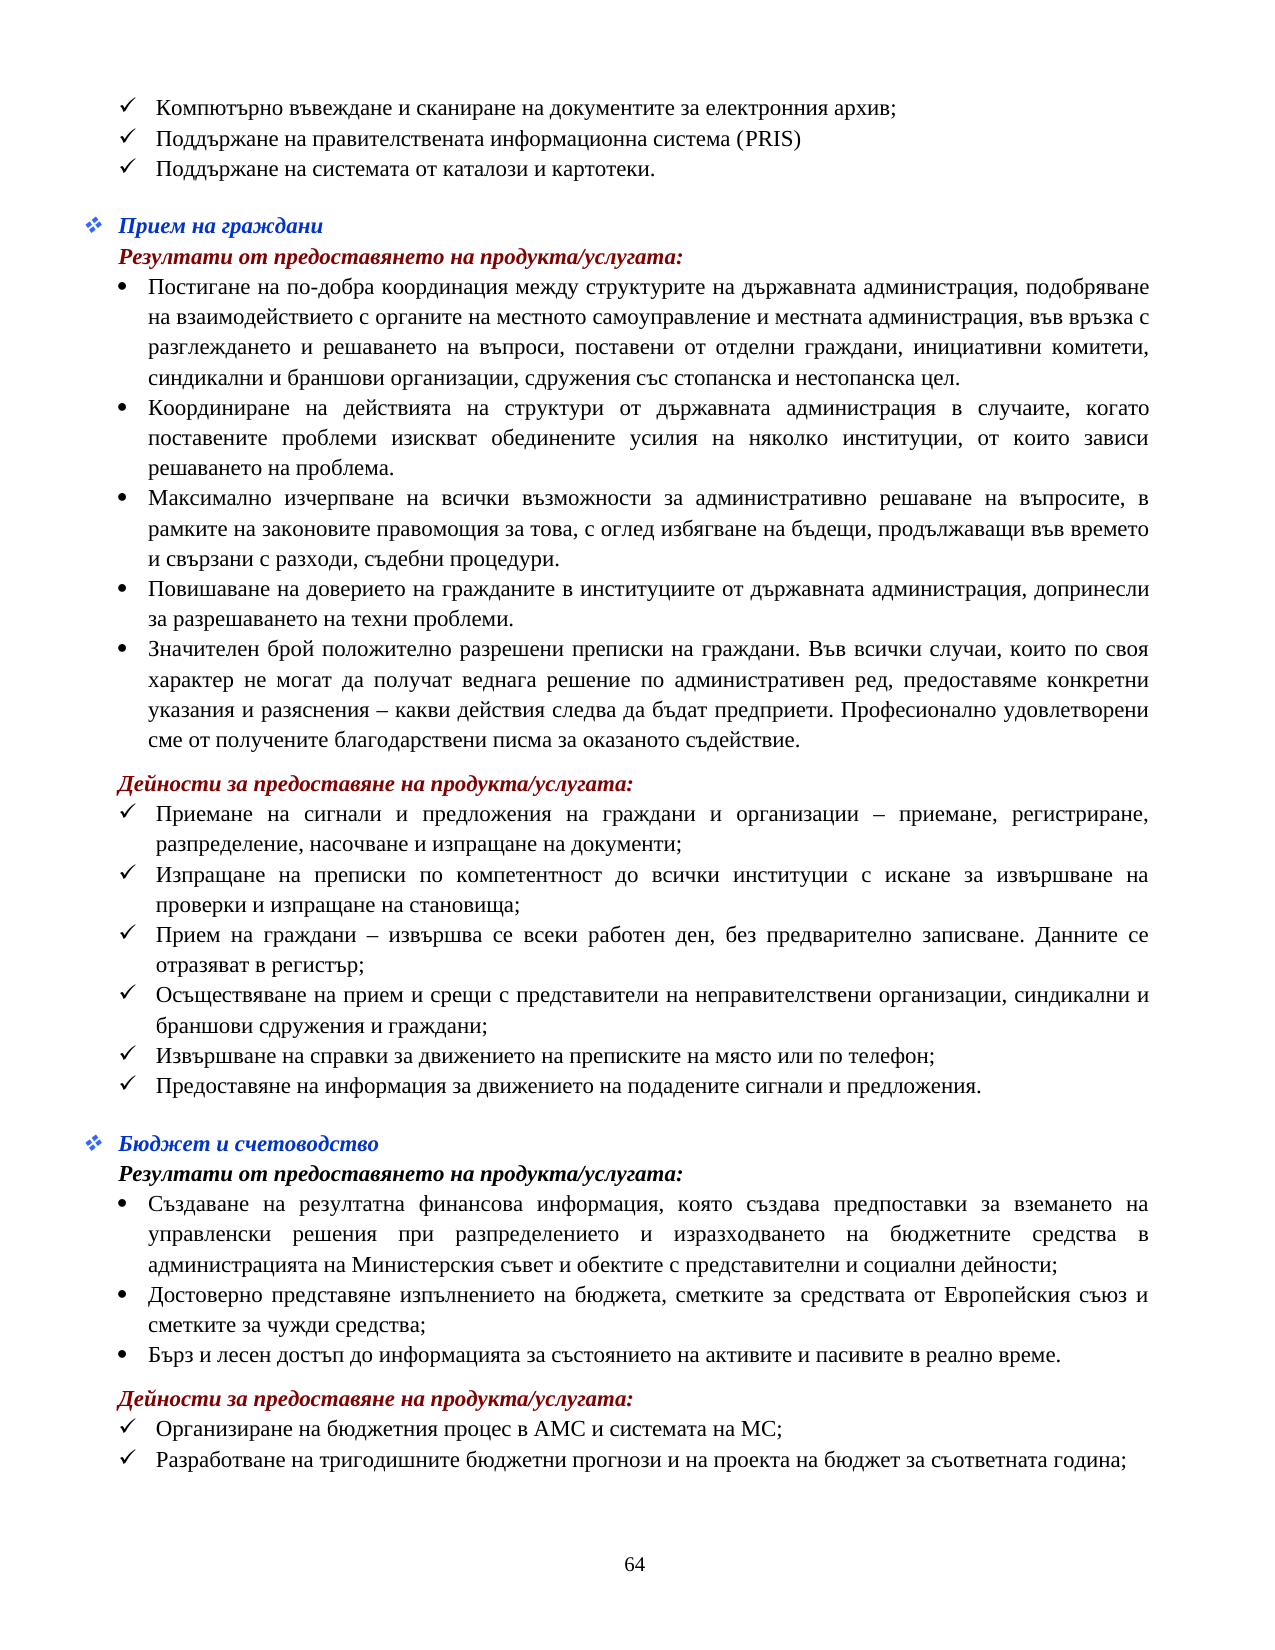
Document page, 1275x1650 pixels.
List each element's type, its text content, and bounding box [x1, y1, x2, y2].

list Координиране на действията на структури от държавната администрация в случаите, когато поставените проблеми изискват обединените усилия на няколко институции, от които зависи решаването на проблема. [118, 394, 1151, 481]
list Компютърно въвеждане и сканиране на документите за електронния архив; [118, 94, 1151, 121]
text Дейности за предоставяне на продукта/услугата: [118, 770, 1151, 796]
list Бърз и лесен достъп до информацията за състоянието на активите и пасивите в реално време. [118, 1341, 1151, 1368]
subtitle Прием на граждани [81, 213, 1151, 239]
list Максимално изчерпване на всички възможности за административно решаване на въпросите, в рамките на законовите правомощия за това, с оглед избягване на бъдещи, продължаващи във времето и свързани с разходи, съдебни процедури. [118, 484, 1151, 571]
list Създаване на резултатна финансова информация, която създава предпоставки за вземането на управленски решения при разпределението и изразходването на бюджетните средства в администрацията на Министерския съвет и обектите с представителни и социални дейности; [118, 1190, 1151, 1277]
list Изпращане на преписки по компетентност до всички институции с искане за извършване на проверки и изпращане на становища; [118, 861, 1151, 917]
list Прием на граждани – извършва се всеки работен ден, без предварително записване. Данните се отразяват в регистър; [118, 921, 1151, 978]
list Приемане на сигнали и предложения на граждани и организации – приемане, регистриране, разпределение, насочване и изпращане на документи; [118, 800, 1151, 857]
list Разработване на тригодишните бюджетни прогнози и на проекта на бюджет за съответната година; [118, 1446, 1151, 1472]
list Извършване на справки за движението на преписките на място или по телефон; [118, 1042, 1151, 1068]
list Повишаване на доверието на гражданите в институциите от държавната администрация, допринесли за разрешаването на техни проблеми. [118, 575, 1151, 632]
text Резултати от предоставянето на продукта/услугата: [118, 243, 1151, 269]
list Организиране на бюджетния процес в АМС и системата на МС; [118, 1416, 1151, 1442]
subtitle Бюджет и счетоводство [81, 1130, 1151, 1156]
list Предоставяне на информация за движението на подадените сигнали и предложения. [118, 1072, 1151, 1098]
list Значителен брой положително разрешени преписки на граждани. Във всички случаи, които по своя характер не могат да получат веднага решение по административен ред, предоставяме конкретни указания и разяснения – какви действия следва да бъдат предприети. Професионално удовлетворени сме от получените благодарствени писма за оказаното съдействие. [118, 636, 1151, 752]
list Поддържане на правителствената информационна система (PRIS) [118, 125, 1151, 151]
text Резултати от предоставянето на продукта/услугата: [118, 1160, 1151, 1186]
list Осъществяване на прием и срещи с представители на неправителствени организации, синдикални и браншови сдружения и граждани; [118, 982, 1151, 1038]
text Дейности за предоставяне на продукта/услугата: [118, 1385, 1151, 1412]
list Постигане на по-добра координация между структурите на държавната администрация, подобряване на взаимодействието с органите на местното самоуправление и местната администрация, във връзка с разглеждането и решаването на въпроси, поставени от отделни граждани, инициативни комитети, синдикални и браншови организации, сдружения със стопанска и нестопанска цел. [118, 273, 1151, 390]
list Поддържане на системата от каталози и картотеки. [118, 155, 1151, 181]
list Достоверно представяне изпълнението на бюджета, сметките за средствата от Европейския съюз и сметките за чужди средства; [118, 1281, 1151, 1337]
